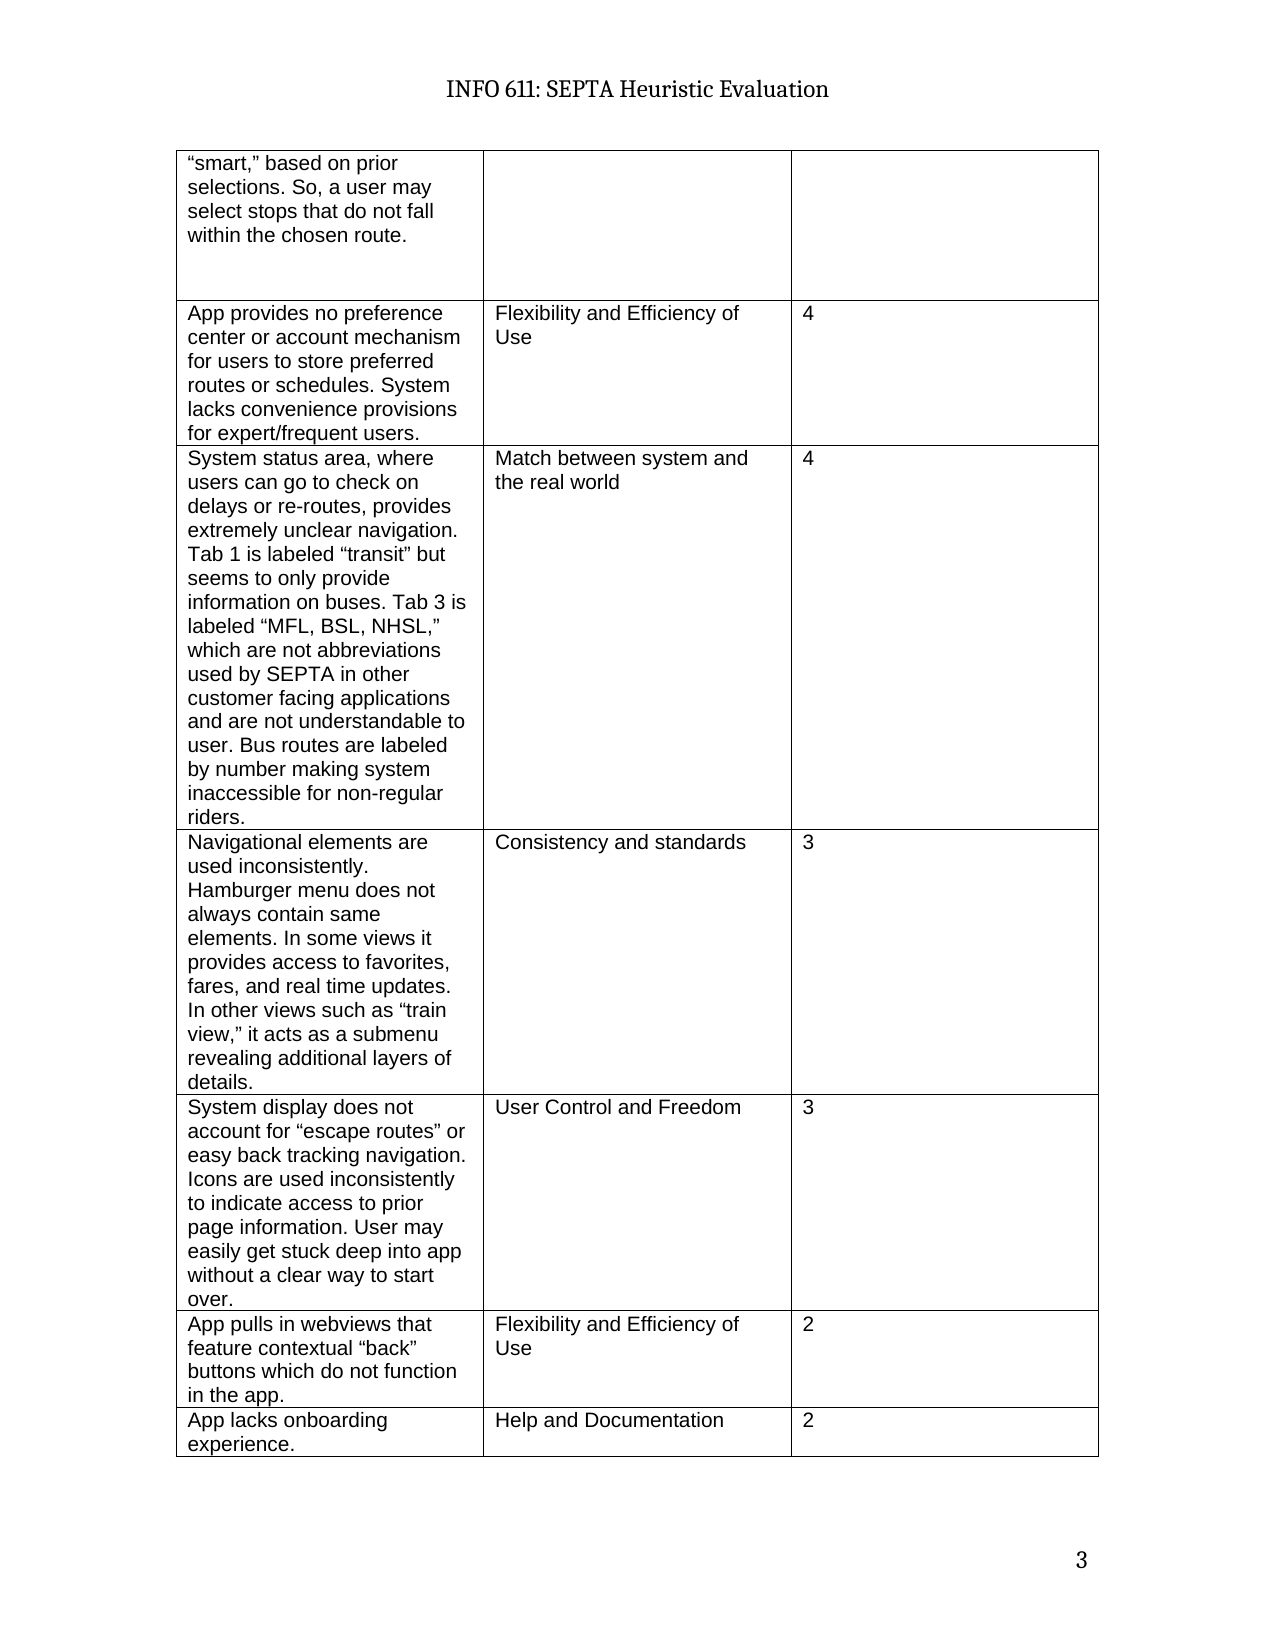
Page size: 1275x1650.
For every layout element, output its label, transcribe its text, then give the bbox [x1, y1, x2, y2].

table_cell Navigational elements are used inconsistently. Hamburger menu does not always contain same elements. In some views it provides access to favorites, fares, and real time updates. In other views such as “train view,” it acts as a submenu revealing additional layers of details. [177, 830, 483, 1094]
table_cell Match between system and the real world [484, 446, 791, 829]
table_cell Flexibility and Efficiency of Use [484, 301, 791, 445]
table_cell 5 [792, 151, 1098, 300]
table_cell 3 [792, 830, 1098, 1094]
table_cell Help and Documentation [484, 1408, 791, 1456]
table_cell User Control and Freedom [484, 1095, 791, 1310]
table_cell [177, 151, 483, 300]
table_cell 3 [792, 1095, 1098, 1310]
table_cell System status area, where users can go to check on delays or re-routes, provides extremely unclear navigation. Tab 1 is labeled “transit” but seems to only provide information on buses. Tab 3 is labeled “MFL, BSL, NHSL,” which are not abbreviations used by SEPTA in other customer facing applications and are not understandable to user. Bus routes are labeled by number making system inaccessible for non-regular riders. [177, 446, 483, 829]
table_cell Flexibility and Efficiency of Use [484, 1311, 791, 1407]
table_cell App lacks onboarding experience. [177, 1408, 483, 1456]
table_cell 4 [792, 446, 1098, 829]
table_cell App provides no preference center or account mechanism for users to store preferred routes or schedules. System lacks convenience provisions for expert/frequent users. [177, 301, 483, 445]
table_cell 2 [792, 1311, 1098, 1407]
table_cell 2 [792, 1408, 1098, 1456]
table_cell App pulls in webviews that feature contextual “back” buttons which do not function in the app. [177, 1311, 483, 1407]
table_cell Consistency and standards [484, 830, 791, 1094]
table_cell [484, 151, 791, 300]
table_cell 4 [792, 301, 1098, 445]
table_cell System display does not account for “escape routes” or easy back tracking navigation. Icons are used inconsistently to indicate access to prior page information. User may easily get stuck deep into app without a clear way to start over. [177, 1095, 483, 1310]
